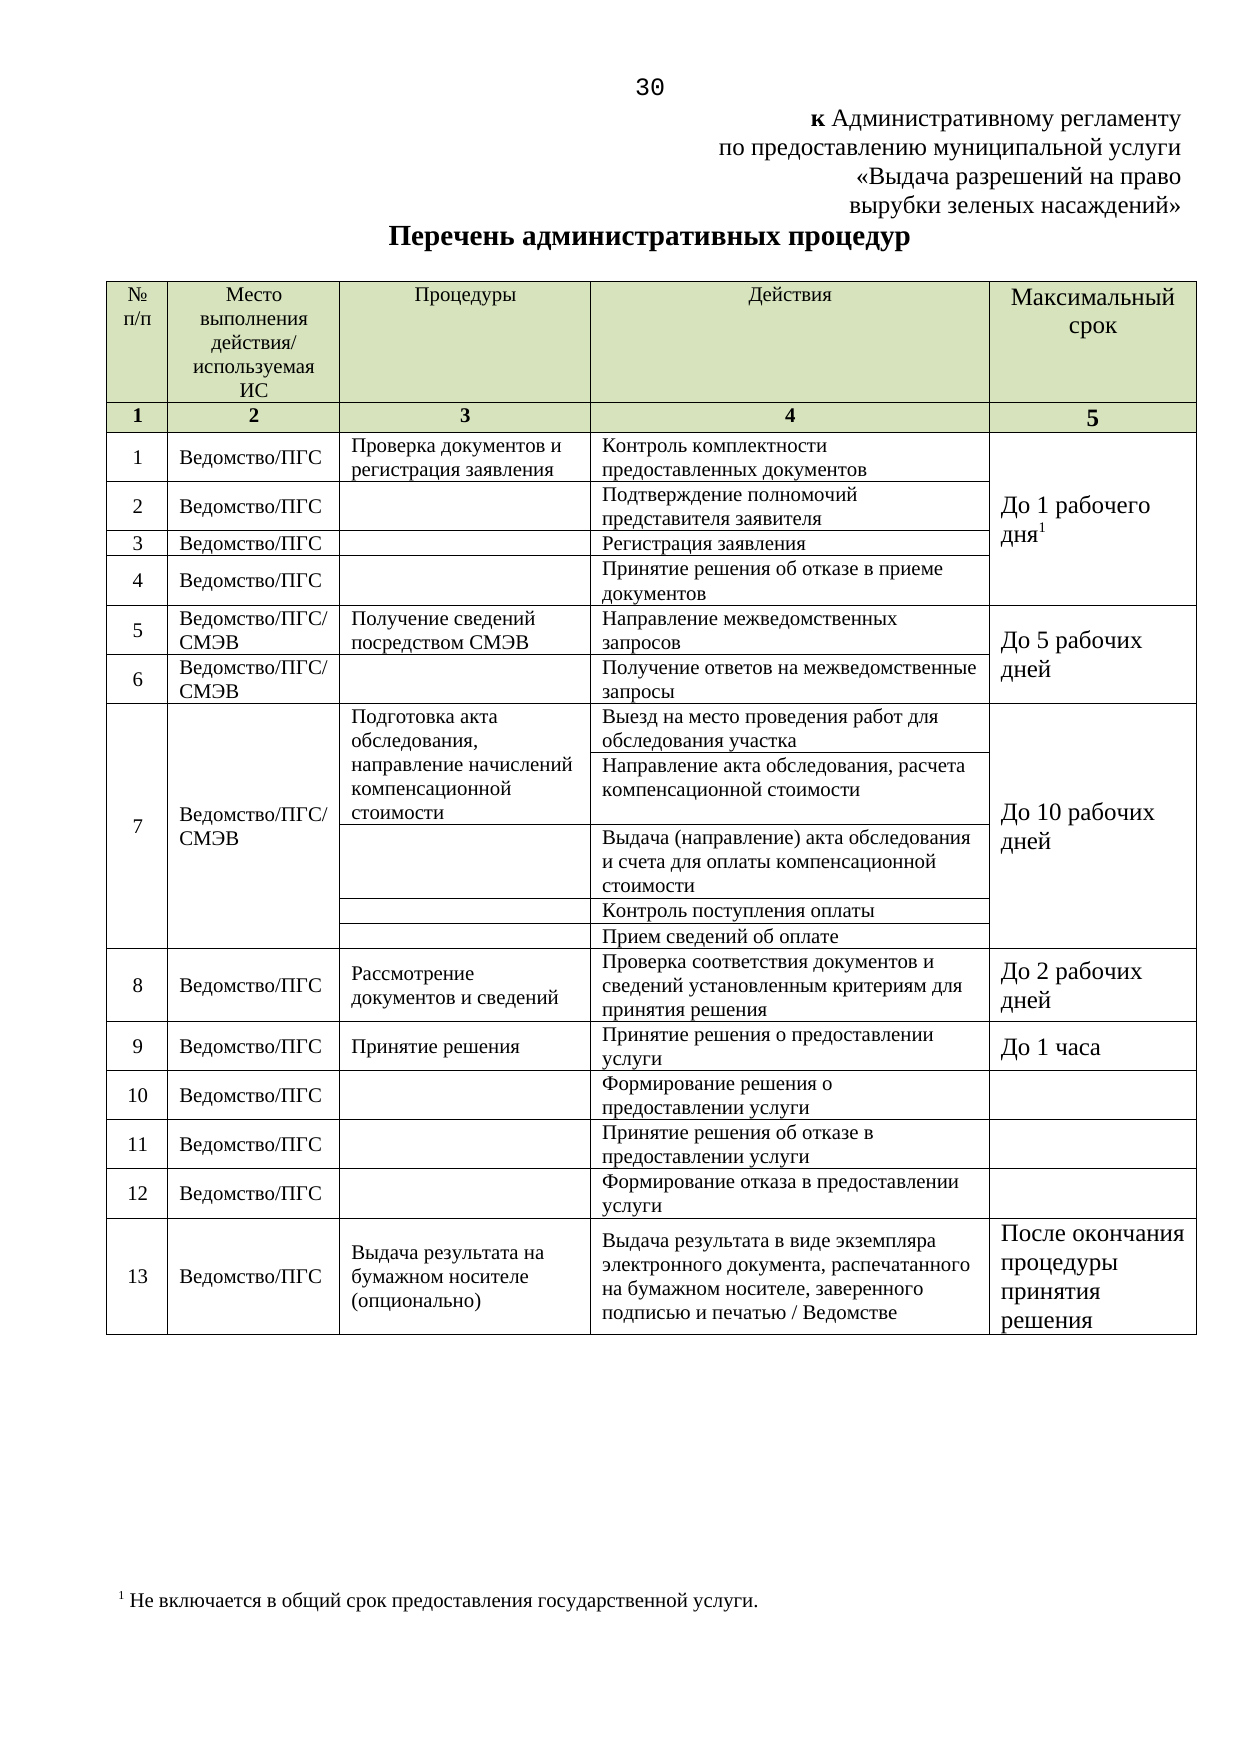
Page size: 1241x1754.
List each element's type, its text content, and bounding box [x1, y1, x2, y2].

table_cell [340, 1120, 590, 1168]
table_cell До 1 часа [990, 1022, 1196, 1070]
table_cell Ведомство/ПГС [168, 433, 339, 481]
table_cell Рассмотрение документов и сведений [340, 949, 590, 1021]
table_cell Регистрация заявления [591, 531, 989, 555]
table_header Максимальный срок [990, 282, 1196, 402]
table_cell Принятие решения [340, 1022, 590, 1070]
table_cell 1 [107, 433, 167, 481]
table_cell Принятие решения об отказе в предоставлении услуги [591, 1120, 989, 1168]
table_cell Выезд на место проведения работ для обследования участка [591, 704, 989, 752]
table_cell Направление межведомственных запросов [591, 606, 989, 654]
table_cell 2 [107, 482, 167, 530]
table_cell Ведомство/ПГС [168, 1219, 339, 1333]
table_cell [990, 1120, 1196, 1168]
text по предоставлению муниципальной услуги [118, 132, 1181, 161]
table_cell Принятие решения о предоставлении услуги [591, 1022, 989, 1070]
table_cell Подтверждение полномочий представителя заявителя [591, 482, 989, 530]
table_cell Ведомство/ПГС [168, 949, 339, 1021]
table_cell 11 [107, 1120, 167, 1168]
table_cell [340, 482, 590, 530]
table_cell 3 [107, 531, 167, 555]
text Перечень административных процедур [118, 218, 1181, 252]
table_cell Ведомство/ПГС [168, 531, 339, 555]
table_cell Получение сведений посредством СМЭВ [340, 606, 590, 654]
table_cell 6 [107, 655, 167, 703]
table_cell [340, 556, 590, 604]
table_cell [990, 1071, 1196, 1119]
table_header Процедуры [340, 282, 590, 402]
table_cell [340, 924, 590, 948]
table_cell Контроль комплектности предоставленных документов [591, 433, 989, 481]
table_cell [340, 1169, 590, 1217]
table_cell 1 [107, 403, 167, 432]
table_cell 4 [591, 403, 989, 432]
table_cell [340, 825, 590, 897]
table_cell [340, 531, 590, 555]
table_header Действия [591, 282, 989, 402]
table_header Место выполнения действия/ используемая ИС [168, 282, 339, 402]
table_cell 5 [990, 403, 1196, 432]
table_cell 12 [107, 1169, 167, 1217]
table_cell Получение ответов на межведомственные запросы [591, 655, 989, 703]
table_cell До 2 рабочих дней [990, 949, 1196, 1021]
table_cell Подготовка акта обследования, направление начислений компенсационной стоимости [340, 704, 590, 824]
table_cell Контроль поступления оплаты [591, 899, 989, 922]
table_cell Направление акта обследования, расчета компенсационной стоимости [591, 753, 989, 824]
table_cell Выдача результата на бумажном носителе (опционально) [340, 1219, 590, 1333]
table_cell Формирование решения о предоставлении услуги [591, 1071, 989, 1119]
table_cell 2 [168, 403, 339, 432]
table_cell 8 [107, 949, 167, 1021]
table_cell Ведомство/ПГС [168, 1169, 339, 1217]
table_cell Ведомство/ПГС [168, 1071, 339, 1119]
table_cell Проверка соответствия документов и сведений установленным критериям для принятия решения [591, 949, 989, 1021]
table_cell До 1 рабочего дня [990, 433, 1196, 604]
text вырубки зеленых насаждений» [118, 190, 1181, 218]
table_cell Ведомство/ПГС [168, 482, 339, 530]
table_cell Ведомство/ПГС [168, 1120, 339, 1168]
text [118, 103, 1181, 132]
table_header № п/п [107, 282, 167, 402]
table_cell Прием сведений об оплате [591, 924, 989, 948]
table_cell 13 [107, 1219, 167, 1333]
table_cell Принятие решения об отказе в приеме документов [591, 556, 989, 604]
table_cell После окончания процедуры принятия решения [990, 1219, 1196, 1333]
text «Выдача разрешений на право [118, 161, 1181, 190]
table_cell Выдача (направление) акта обследования и счета для оплаты компенсационной стоимости [591, 825, 989, 897]
table_cell Ведомство/ПГС/ СМЭВ [168, 704, 339, 948]
table_cell 10 [107, 1071, 167, 1119]
table_cell Формирование отказа в предоставлении услуги [591, 1169, 989, 1217]
table_cell 9 [107, 1022, 167, 1070]
table_cell Ведомство/ПГС [168, 556, 339, 604]
table_cell Проверка документов и регистрация заявления [340, 433, 590, 481]
table_cell 4 [107, 556, 167, 604]
table_cell [340, 1071, 590, 1119]
table_cell [340, 899, 590, 922]
table_cell Ведомство/ПГС/ СМЭВ [168, 606, 339, 654]
table_cell До 10 рабочих дней [990, 704, 1196, 948]
table_cell 3 [340, 403, 590, 432]
table_cell 5 [107, 606, 167, 654]
table_cell Ведомство/ПГС [168, 1022, 339, 1070]
table_cell [990, 1169, 1196, 1217]
table_cell Выдача результата в виде экземпляра электронного документа, распечатанного на бумажном носителе, заверенного подписью и печатью / Ведомстве [591, 1219, 989, 1333]
table_cell 7 [107, 704, 167, 948]
table_cell [340, 655, 590, 703]
table_cell До 5 рабочих дней [990, 606, 1196, 703]
table_cell Ведомство/ПГС/ СМЭВ [168, 655, 339, 703]
